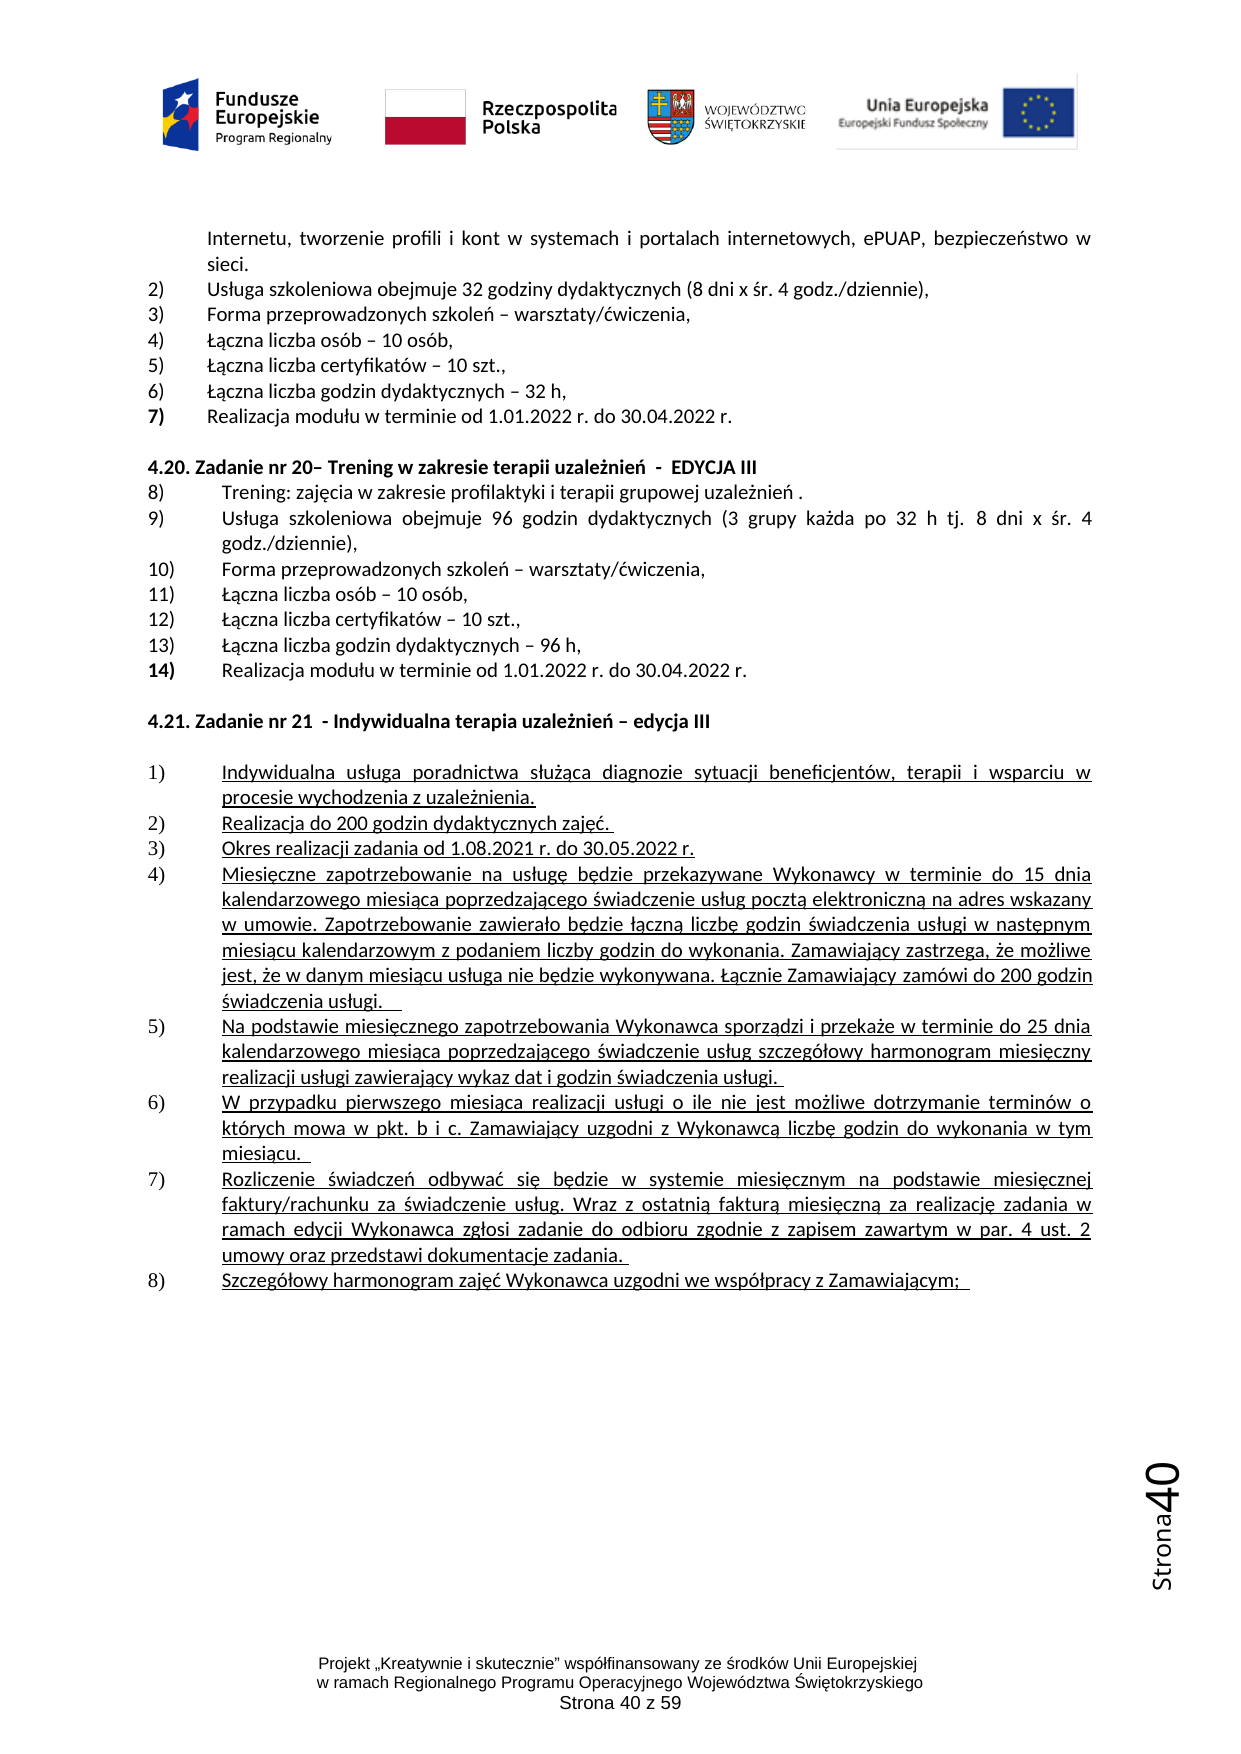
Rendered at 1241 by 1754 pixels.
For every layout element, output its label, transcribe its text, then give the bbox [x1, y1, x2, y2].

list Łączna liczba certyfikatów – 10 szt., [148, 352, 1092, 378]
list Forma przeprowadzonych szkoleń – warsztaty/ćwiczenia, [148, 556, 1092, 581]
list Łączna liczba certyfikatów – 10 szt., [148, 607, 1092, 632]
list Łączna liczba osób – 10 osób, [148, 581, 1092, 607]
list Miesięczne zapotrzebowanie na usługę będzie przekazywane Wykonawcy w terminie do 15 dnia kalendarzowego miesiąca poprzedzającego świadczenie usług pocztą elektroniczną na adres wskazany w umowie. Zapotrzebowanie zawierało będzie łączną liczbę godzin świadczenia usługi w następnym miesiącu kalendarzowym z podaniem liczby godzin do wykonania. Zamawiający zastrzega, że możliwe jest, że w danym miesiącu usługa nie będzie wykonywana. Łącznie Zamawiający zamówi do 200 godzin świadczenia usługi. [148, 861, 1092, 1013]
text 4.20. Zadanie nr 20– Trening w zakresie terapii uzależnień - EDYCJA III [148, 454, 1092, 479]
picture [647, 78, 806, 151]
list Usługa szkoleniowa obejmuje 32 godziny dydaktycznych (8 dni x śr. 4 godz./dziennie), [148, 276, 1092, 302]
list Łączna liczba osób – 10 osób, [148, 327, 1092, 352]
list Usługa szkoleniowa obejmuje 96 godzin dydaktycznych (3 grupy każda po 32 h tj. 8 dni x śr. 4 godz./dziennie), [148, 505, 1092, 556]
picture [162, 78, 332, 151]
list Realizacja modułu w terminie od 1.01.2022 r. do 30.04.2022 r. [148, 403, 1092, 429]
list Łączna liczba godzin dydaktycznych – 32 h, [148, 378, 1092, 403]
list Na podstawie miesięcznego zapotrzebowania Wykonawca sporządzi i przekaże w terminie do 25 dnia kalendarzowego miesiąca poprzedzającego świadczenie usług szczegółowy harmonogram miesięczny realizacji usługi zawierający wykaz dat i godzin świadczenia usługi. [148, 1013, 1092, 1089]
list Szczegółowy harmonogram zajęć Wykonawca uzgodni we współpracy z Zamawiającym; [148, 1267, 1092, 1293]
picture [385, 78, 617, 151]
list Forma przeprowadzonych szkoleń – warsztaty/ćwiczenia, [148, 302, 1092, 327]
text 4.21. Zadanie nr 21 - Indywidualna terapia uzależnień – edycja III [148, 708, 1092, 734]
list Okres realizacji zadania od 1.08.2021 r. do 30.05.2022 r. [148, 835, 1092, 861]
list W przypadku pierwszego miesiąca realizacji usługi o ile nie jest możliwe dotrzymanie terminów o których mowa w pkt. b i c. Zamawiający uzgodni z Wykonawcą liczbę godzin do wykonania w tym miesiącu. [148, 1089, 1092, 1166]
list Trening: zajęcia w zakresie profilaktyki i terapii grupowej uzależnień . [148, 479, 1092, 505]
list Realizacja modułu w terminie od 1.01.2022 r. do 30.04.2022 r. [148, 657, 1092, 683]
list Rozliczenie świadczeń odbywać się będzie w systemie miesięcznym na podstawie miesięcznej faktury/rachunku za świadczenie usług. Wraz z ostatnią fakturą miesięczną za realizację zadania w ramach edycji Wykonawca zgłosi zadanie do odbioru zgodnie z zapisem zawartym w par. 4 ust. 2 umowy oraz przedstawi dokumentacje zadania. [148, 1166, 1092, 1267]
picture [836, 73, 1079, 151]
list Indywidualna usługa poradnictwa służąca diagnozie sytuacji beneficjentów, terapii i wsparciu w procesie wychodzenia z uzależnienia. [148, 759, 1092, 810]
list Łączna liczba godzin dydaktycznych – 96 h, [148, 632, 1092, 657]
list Realizacja do 200 godzin dydaktycznych zajęć. [148, 810, 1092, 835]
